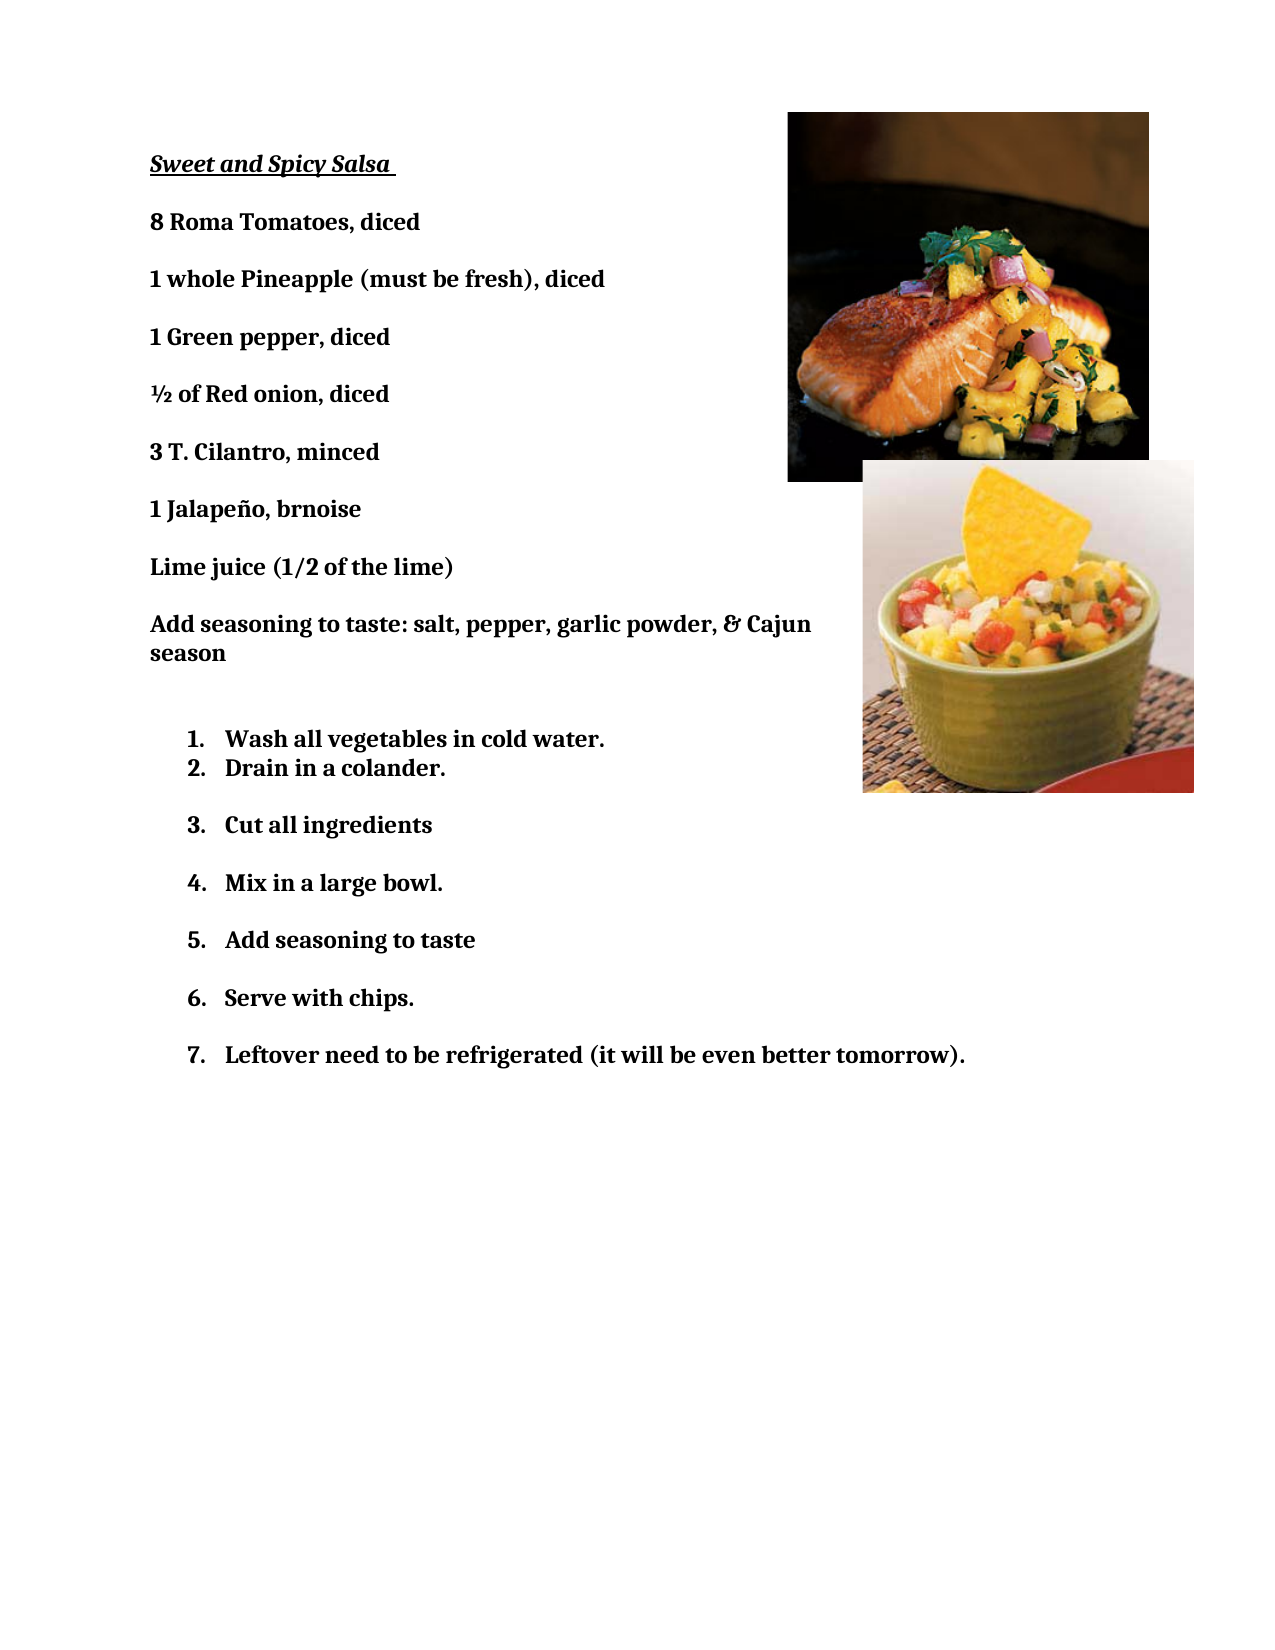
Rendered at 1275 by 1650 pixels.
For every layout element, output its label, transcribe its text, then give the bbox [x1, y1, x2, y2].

list Wash all vegetables in cold water. [187, 725, 862, 754]
list Leftover need to be refrigerated (it will be even better tomorrow). [187, 1041, 1125, 1070]
text 1 Jalapeño, brnoise [150, 495, 862, 524]
text 8 Roma Tomatoes, diced [150, 207, 787, 236]
text Sweet and Spicy Salsa [150, 150, 787, 179]
list Mix in a large bowl. [187, 869, 1125, 897]
picture [787, 112, 1194, 793]
text Lime juice (1/2 of the lime) [150, 552, 862, 581]
list Drain in a colander. [187, 754, 862, 782]
list Serve with chips. [187, 984, 1125, 1012]
text 1 whole Pineapple (must be fresh), diced [150, 265, 787, 294]
text 1 Green pepper, diced [150, 322, 787, 351]
text ½ of Red onion, diced [150, 380, 787, 409]
list Add seasoning to taste [187, 926, 1125, 955]
text 3 T. Cilantro, minced [150, 437, 787, 466]
list Cut all ingredients [187, 811, 1125, 840]
text Add seasoning to taste: salt, pepper, garlic powder, & Cajun season [150, 610, 862, 667]
